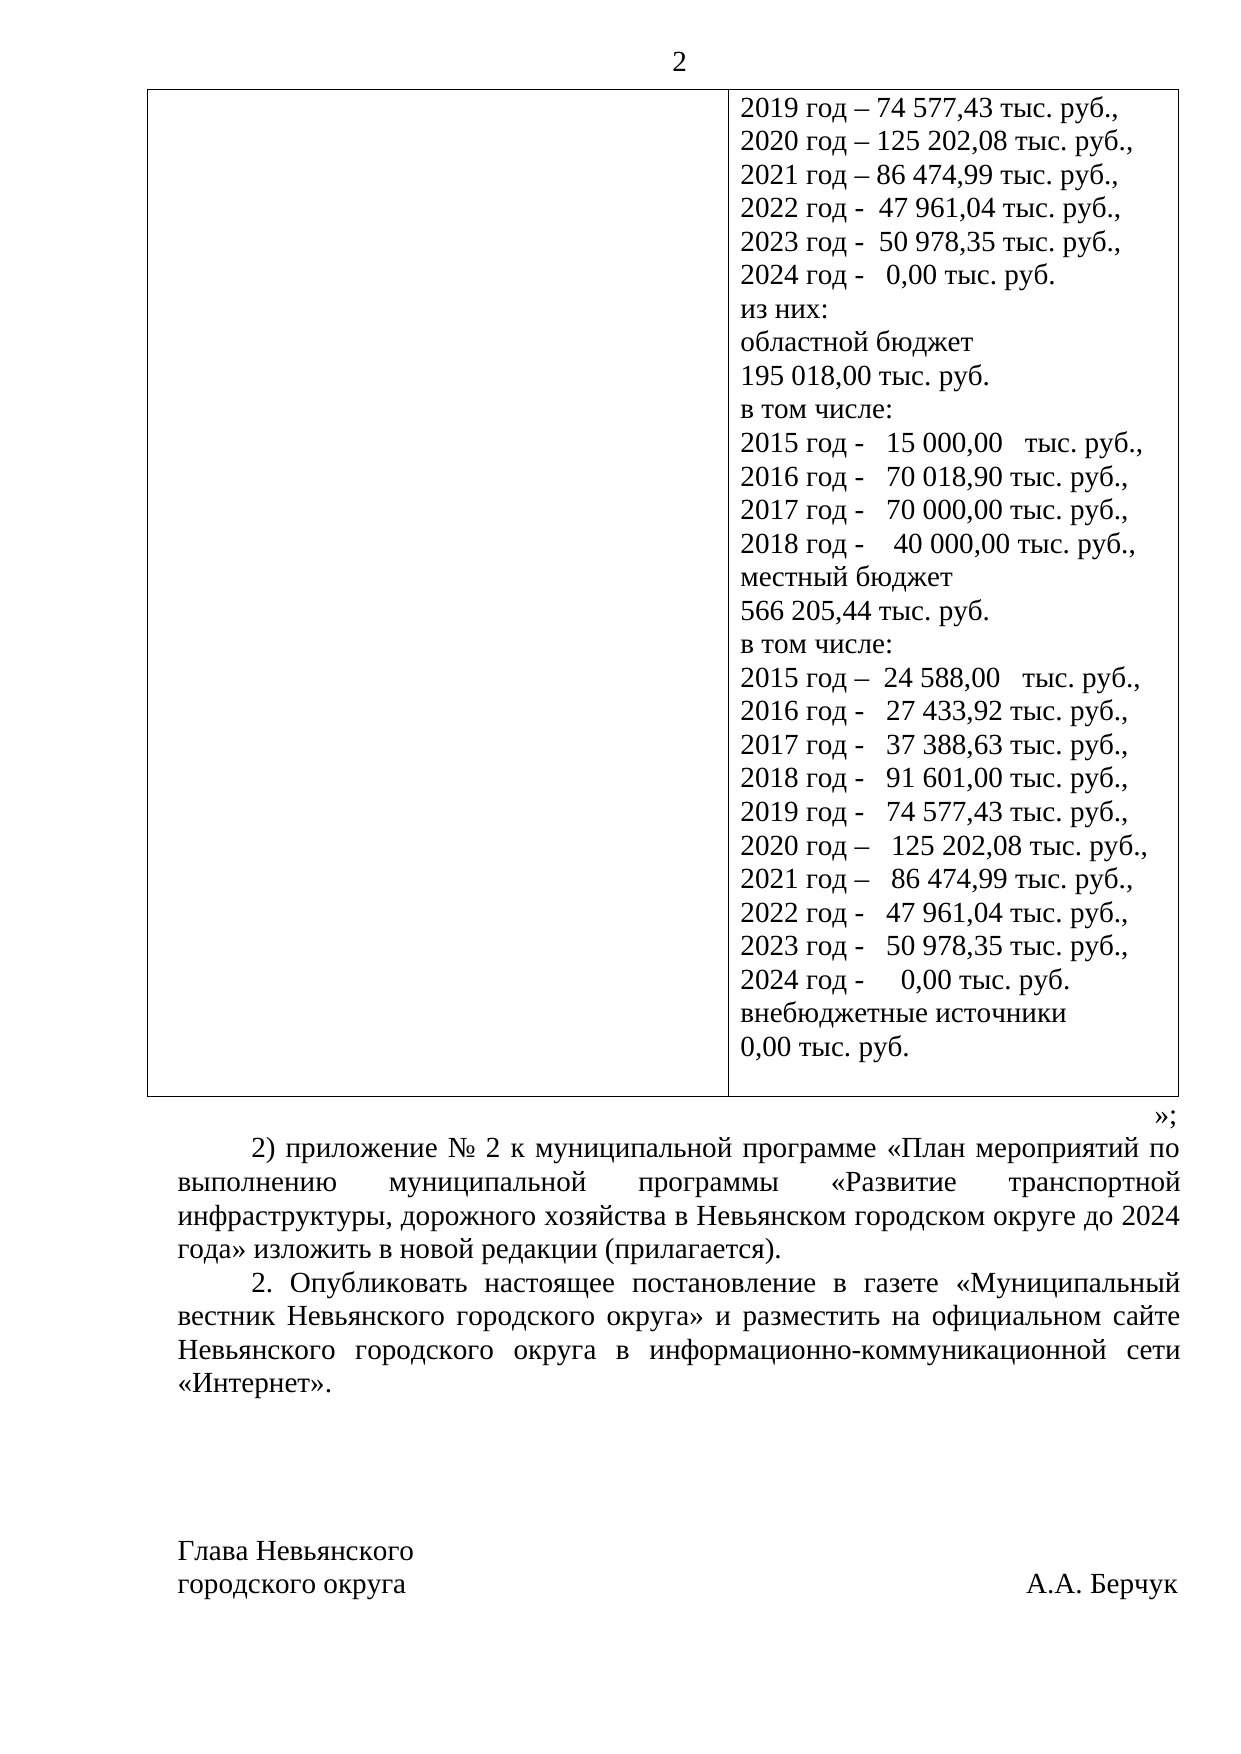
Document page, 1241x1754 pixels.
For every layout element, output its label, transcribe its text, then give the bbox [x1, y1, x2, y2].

text Глава Невьянского [177, 1533, 1181, 1567]
text 2. Опубликовать настоящее постановление в газете «Муниципальный вестник Невьянского городского округа» и разместить на официальном сайте Невьянского городского округа в информационно-коммуникационной сети «Интернет». [177, 1265, 1181, 1399]
text 2) приложение № 2 к муниципальной программе «План мероприятий по выполнению муниципальной программы «Развитие транспортной инфраструктуры, дорожного хозяйства в Невьянском городском округе до 2024 года» изложить в новой редакции (прилагается). [177, 1131, 1181, 1265]
text городского округа А.А. Берчук [177, 1567, 1181, 1600]
text »; [177, 1097, 1181, 1131]
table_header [148, 90, 728, 1096]
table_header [729, 90, 1178, 1096]
